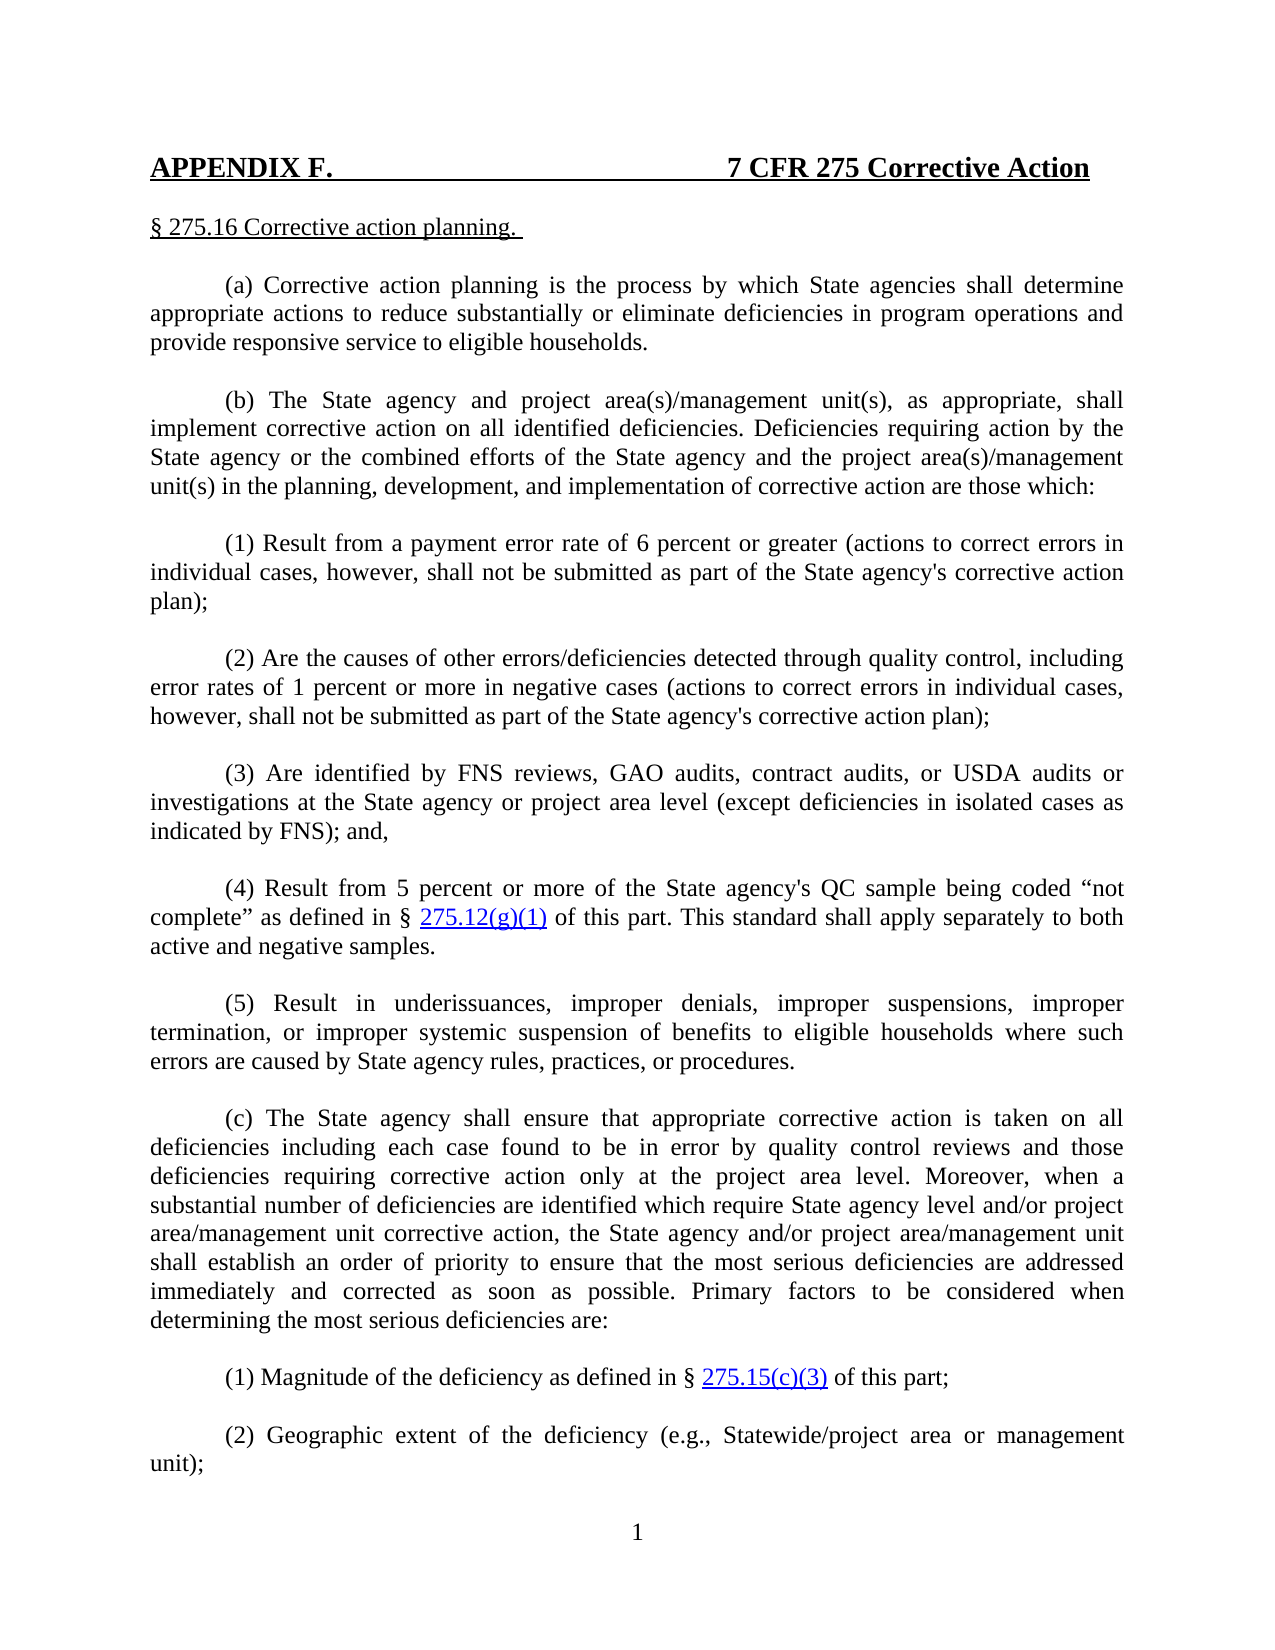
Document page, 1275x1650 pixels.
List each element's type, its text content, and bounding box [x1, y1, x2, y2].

text (4) Result from 5 percent or more of the State agency's QC sample being coded “not complete” as defined in § 275.12(g)(1) of this part. This standard shall apply separately to both active and negative samples. [150, 873, 1125, 960]
text (1) Result from a payment error rate of 6 percent or greater (actions to correct errors in individual cases, however, shall not be submitted as part of the State agency's corrective action plan); [150, 528, 1125, 615]
text APPENDIX F. 7 CFR 275 Corrective Action [150, 150, 1125, 183]
text (2) Are the causes of other errors/deficiencies detected through quality control, including error rates of 1 percent or more in negative cases (actions to correct errors in individual cases, however, shall not be submitted as part of the State agency's corrective action plan); [150, 643, 1125, 730]
text (5) Result in underissuances, improper denials, improper suspensions, improper termination, or improper systemic suspension of benefits to eligible households where such errors are caused by State agency rules, practices, or procedures. [150, 988, 1125, 1075]
text (c) The State agency shall ensure that appropriate corrective action is taken on all deficiencies including each case found to be in error by quality control reviews and those deficiencies requiring corrective action only at the project area level. Moreover, when a substantial number of deficiencies are identified which require State agency level and/or project area/management unit corrective action, the State agency and/or project area/management unit shall establish an order of priority to ensure that the most serious deficiencies are addressed immediately and corrected as soon as possible. Primary factors to be considered when determining the most serious deficiencies are: [150, 1103, 1125, 1333]
text (3) Are identified by FNS reviews, GAO audits, contract audits, or USDA audits or investigations at the State agency or project area level (except deficiencies in isolated cases as indicated by FNS); and, [150, 758, 1125, 845]
text (1) Magnitude of the deficiency as defined in § 275.15(c)(3) of this part; [150, 1362, 1125, 1391]
text (b) The State agency and project area(s)/management unit(s), as appropriate, shall implement corrective action on all identified deficiencies. Deficiencies requiring action by the State agency or the combined efforts of the State agency and the project area(s)/management unit(s) in the planning, development, and implementation of corrective action are those which: [150, 385, 1125, 500]
text (a) Corrective action planning is the process by which State agencies shall determine appropriate actions to reduce substantially or eliminate deficiencies in program operations and provide responsive service to eligible households. [150, 270, 1125, 356]
subtitle § 275.16 Corrective action planning. [150, 212, 1125, 241]
text (2) Geographic extent of the deficiency (e.g., Statewide/project area or management unit); [150, 1420, 1125, 1477]
